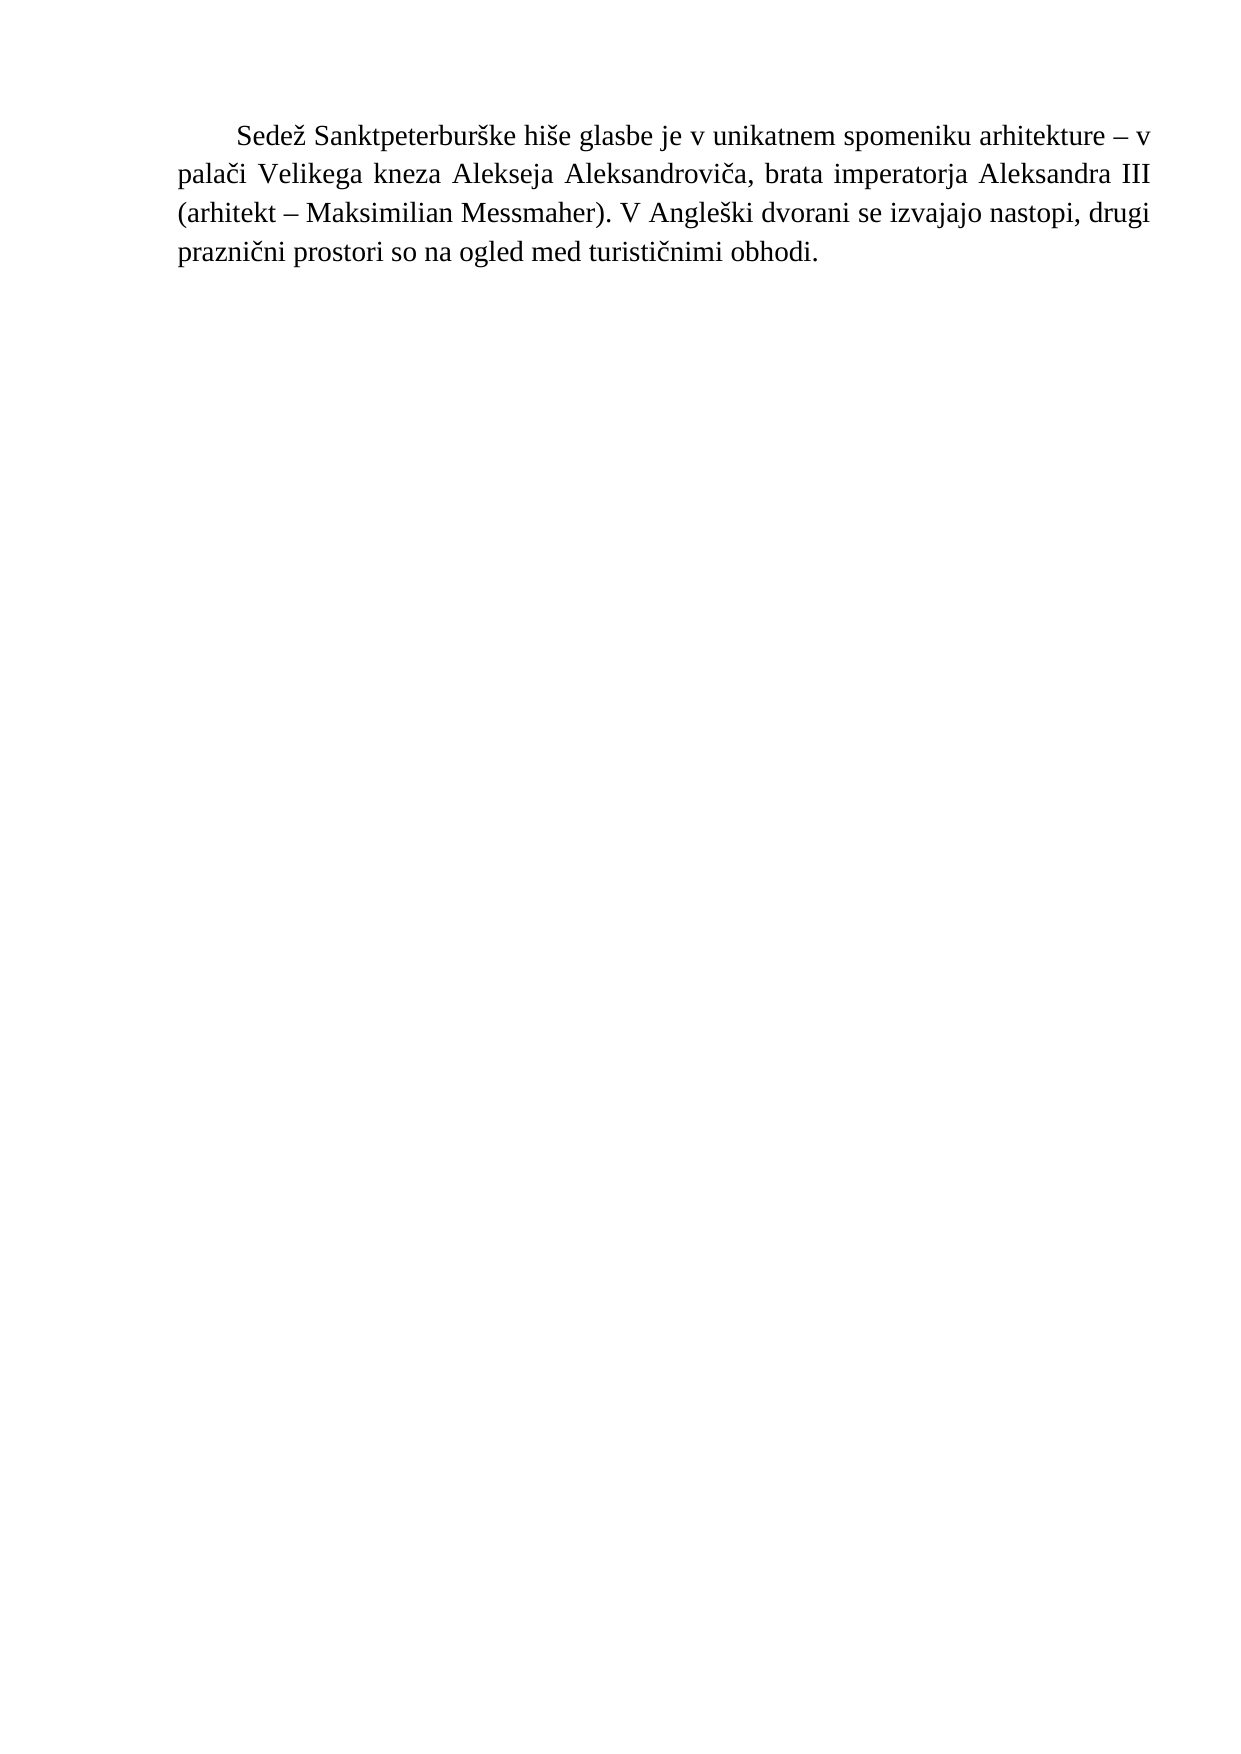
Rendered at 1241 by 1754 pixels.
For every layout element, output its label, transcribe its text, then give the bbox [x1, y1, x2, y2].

text Sedež Sanktpeterburške hiše glasbe je v unikatnem spomeniku arhitekture – v palači Velikega kneza Alekseja Aleksandroviča, brata imperatorja Aleksandra III (arhitekt – Maksimilian Messmaher). V Angleški dvorani se izvajajo nastopi, drugi praznični prostori so na ogled med turističnimi obhodi. [177, 118, 1152, 267]
